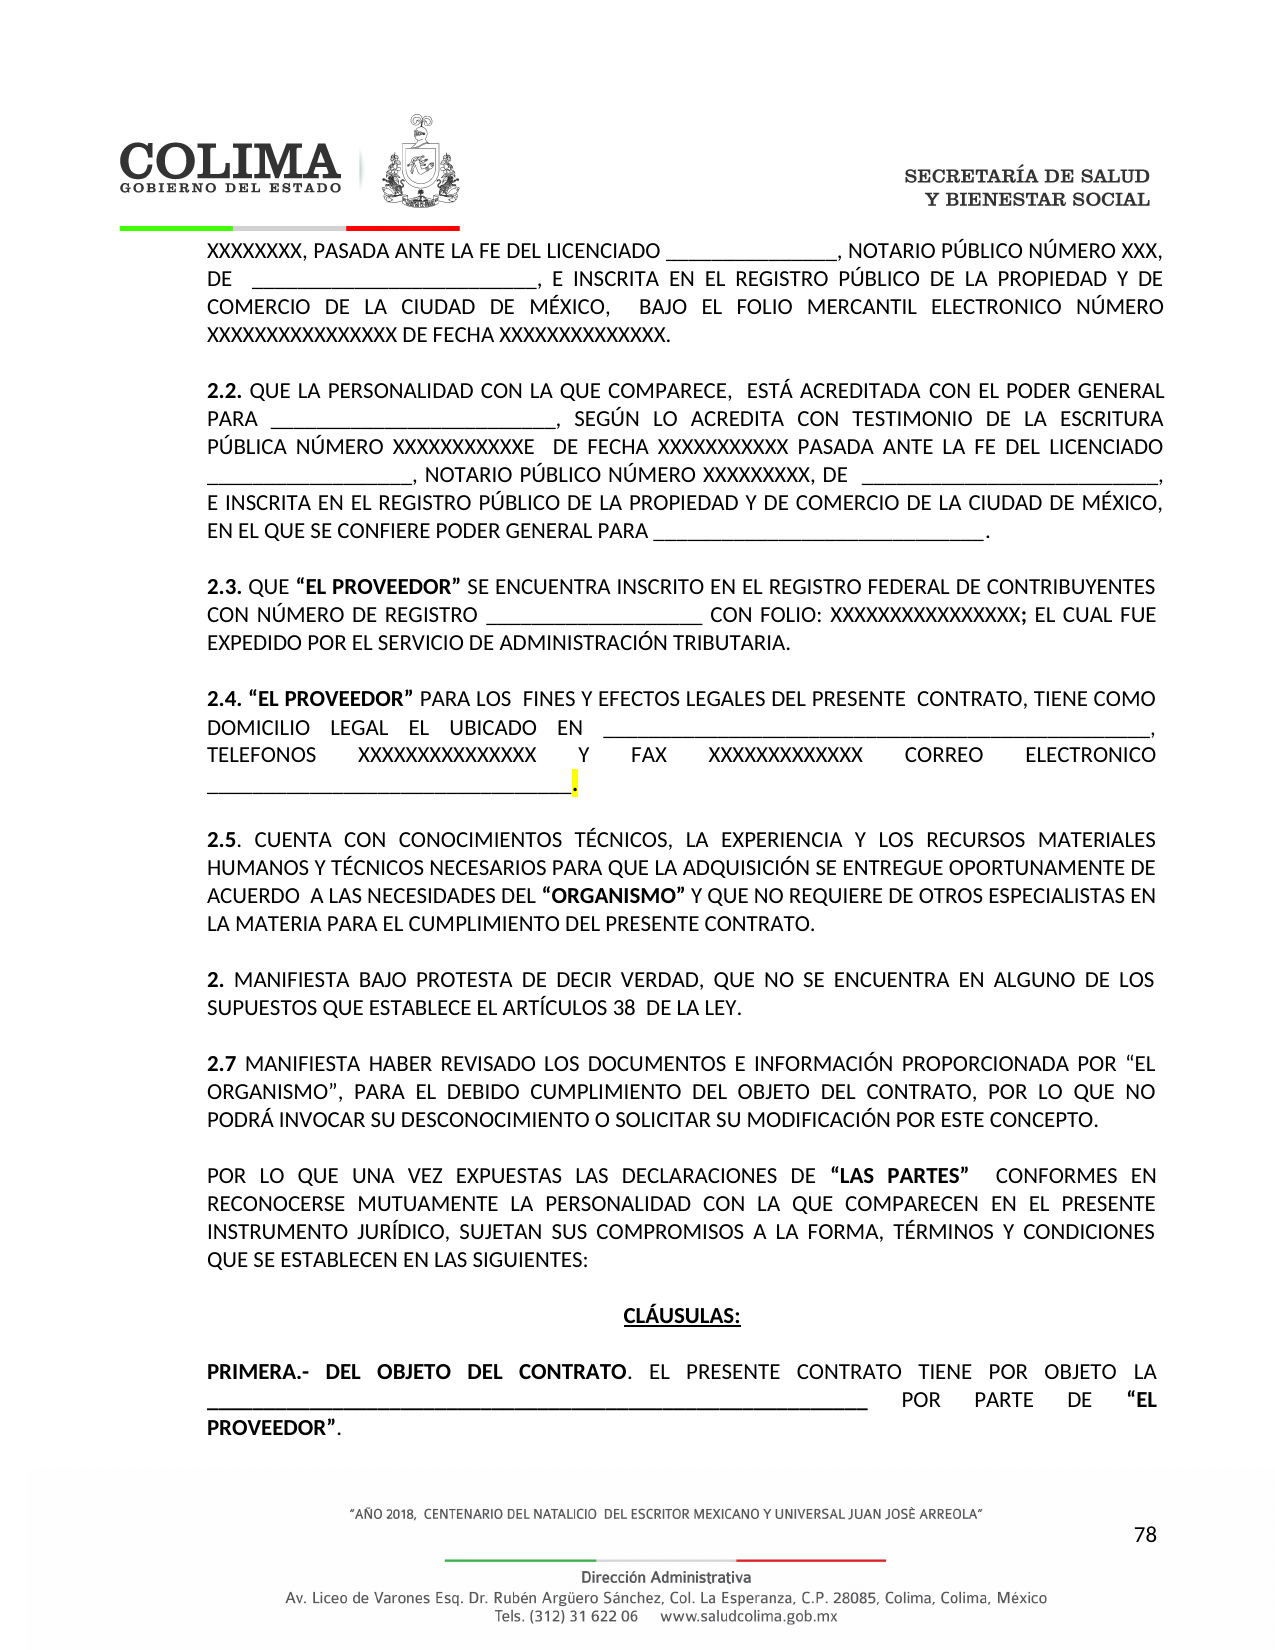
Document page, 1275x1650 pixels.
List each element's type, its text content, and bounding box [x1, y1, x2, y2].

text POR LO QUE UNA VEZ EXPUESTAS LAS DECLARACIONES DE “LAS PARTES” CONFORMES EN RECONOCERSE MUTUAMENTE LA PERSONALIDAD CON LA QUE COMPARECEN EN EL PRESENTE INSTRUMENTO JURÍDICO, SUJETAN SUS COMPROMISOS A LA FORMA, TÉRMINOS Y CONDICIONES QUE SE ESTABLECEN EN LAS SIGUIENTES: [207, 1161, 1157, 1273]
picture [26, 1468, 1275, 1650]
text 2.5. CUENTA CON CONOCIMIENTOS TÉCNICOS, LA EXPERIENCIA Y LOS RECURSOS MATERIALES HUMANOS Y TÉCNICOS NECESARIOS PARA QUE LA ADQUISICIÓN SE ENTREGUE OPORTUNAMENTE DE ACUERDO A LAS NECESIDADES DEL “ORGANISMO” Y QUE NO REQUIERE DE OTROS ESPECIALISTAS EN LA MATERIA PARA EL CUMPLIMIENTO DEL PRESENTE CONTRATO. [207, 825, 1157, 937]
text 2.4. “EL PROVEEDOR” PARA LOS FINES Y EFECTOS LEGALES DEL PRESENTE CONTRATO, TIENE COMO DOMICILIO LEGAL EL UBICADO EN ________________________________________________, TELEFONOS XXXXXXXXXXXXXXX Y FAX XXXXXXXXXXXXX CORREO ELECTRONICO ________________________________. [207, 684, 1157, 797]
text 2.7 MANIFIESTA HABER REVISADO LOS DOCUMENTOS E INFORMACIÓN PROPORCIONADA POR “EL ORGANISMO”, PARA EL DEBIDO CUMPLIMIENTO DEL OBJETO DEL CONTRATO, POR LO QUE NO PODRÁ INVOCAR SU DESCONOCIMIENTO O SOLICITAR SU MODIFICACIÓN POR ESTE CONCEPTO. [207, 1049, 1157, 1133]
text 2. MANIFIESTA BAJO PROTESTA DE DECIR VERDAD, QUE NO SE ENCUENTRA EN ALGUNO DE LOS SUPUESTOS QUE ESTABLECE EL ARTÍCULOS 38 DE LA LEY. [207, 965, 1157, 1021]
text PRIMERA.- DEL OBJETO DEL CONTRATO. EL PRESENTE CONTRATO TIENE POR OBJETO LA __________________________________________________________ POR PARTE DE “EL PROVEEDOR”. [207, 1357, 1157, 1441]
text 2.3. QUE “EL PROVEEDOR” SE ENCUENTRA INSCRITO EN EL REGISTRO FEDERAL DE CONTRIBUYENTES CON NÚMERO DE REGISTRO ___________________ CON FOLIO: XXXXXXXXXXXXXXXX; EL CUAL FUE EXPEDIDO POR EL SERVICIO DE ADMINISTRACIÓN TRIBUTARIA. [207, 572, 1157, 657]
text 2.2. QUE LA PERSONALIDAD CON LA QUE COMPARECE, ESTÁ ACREDITADA CON EL PODER GENERAL PARA _________________________, SEGÚN LO ACREDITA CON TESTIMONIO DE LA ESCRITURA PÚBLICA NÚMERO XXXXXXXXXXXE DE FECHA XXXXXXXXXXX PASADA ANTE LA FE DEL LICENCIADO __________________, NOTARIO PÚBLICO NÚMERO XXXXXXXXX, DE __________________________, E INSCRITA EN EL REGISTRO PÚBLICO DE LA PROPIEDAD Y DE COMERCIO DE LA CIUDAD DE MÉXICO, EN EL QUE SE CONFIERE PODER GENERAL PARA _____________________________. [207, 376, 1165, 544]
picture [3, 29, 1267, 255]
text CLÁUSULAS: [207, 1301, 1157, 1329]
